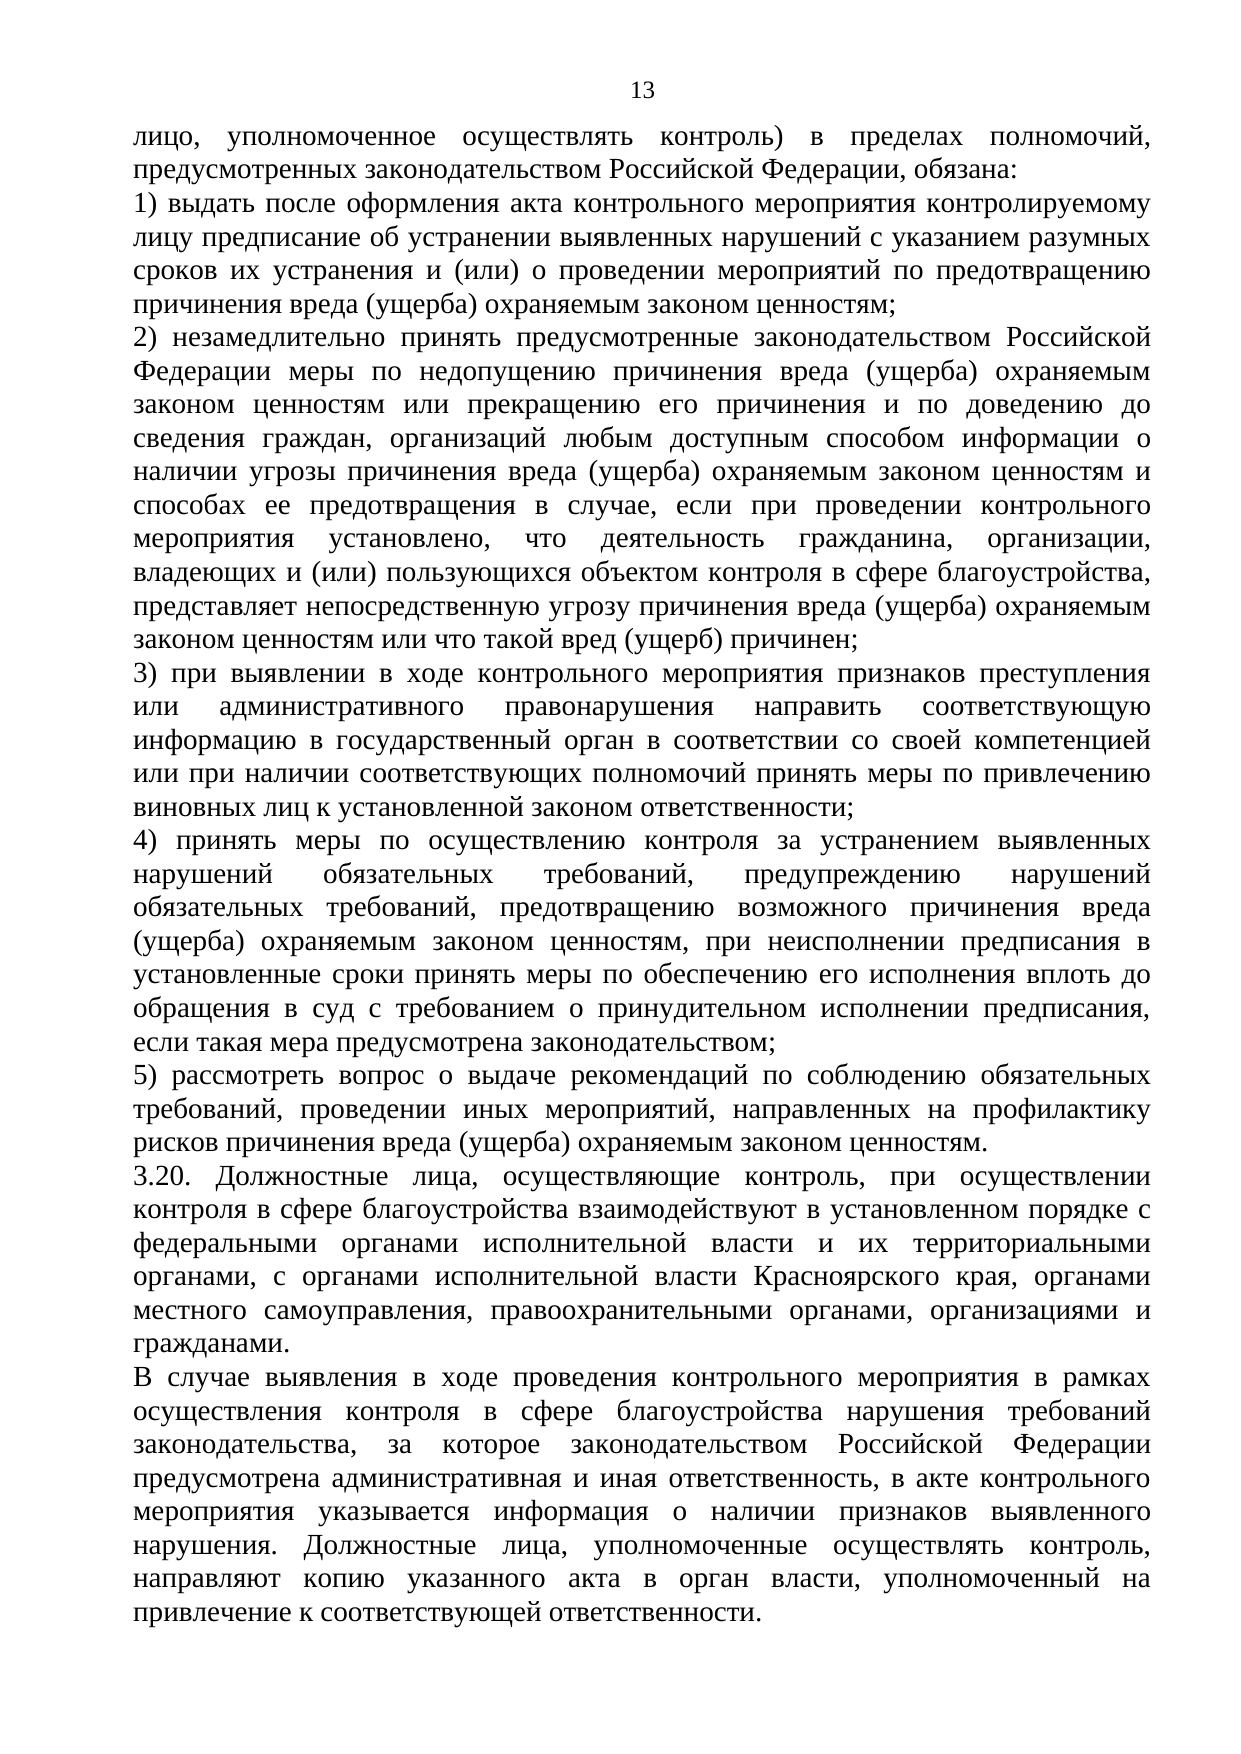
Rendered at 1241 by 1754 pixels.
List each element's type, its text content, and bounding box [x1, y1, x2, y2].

text В случае выявления в ходе проведения контрольного мероприятия в рамках осуществления контроля в сфере благоустройства нарушения требований законодательства, за которое законодательством Российской Федерации предусмотрена административная и иная ответственность, в акте контрольного мероприятия указывается информация о наличии признаков выявленного нарушения. Должностные лица, уполномоченные осуществлять контроль, направляют копию указанного акта в орган власти, уполномоченный на привлечение к соответствующей ответственности. [133, 1359, 1152, 1627]
text 5) рассмотреть вопрос о выдаче рекомендаций по соблюдению обязательных требований, проведении иных мероприятий, направленных на профилактику рисков причинения вреда (ущерба) охраняемым законом ценностям. [133, 1057, 1152, 1158]
text 2) незамедлительно принять предусмотренные законодательством Российской Федерации меры по недопущению причинения вреда (ущерба) охраняемым законом ценностям или прекращению его причинения и по доведению до сведения граждан, организаций любым доступным способом информации о наличии угрозы причинения вреда (ущерба) охраняемым законом ценностям и способах ее предотвращения в случае, если при проведении контрольного мероприятия установлено, что деятельность гражданина, организации, владеющих и (или) пользующихся объектом контроля в сфере благоустройства, представляет непосредственную угрозу причинения вреда (ущерба) охраняемым законом ценностям или что такой вред (ущерб) причинен; [133, 319, 1152, 655]
text 3) при выявлении в ходе контрольного мероприятия признаков преступления или административного правонарушения направить соответствующую информацию в государственный орган в соответствии со своей компетенцией или при наличии соответствующих полномочий принять меры по привлечению виновных лиц к установленной законом ответственности; [133, 655, 1152, 822]
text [133, 118, 1152, 185]
text 4) принять меры по осуществлению контроля за устранением выявленных нарушений обязательных требований, предупреждению нарушений обязательных требований, предотвращению возможного причинения вреда (ущерба) охраняемым законом ценностям, при неисполнении предписания в установленные сроки принять меры по обеспечению его исполнения вплоть до обращения в суд с требованием о принудительном исполнении предписания, если такая мера предусмотрена законодательством; [133, 822, 1152, 856]
text 3.20. Должностные лица, осуществляющие контроль, при осуществлении контроля в сфере благоустройства взаимодействуют в установленном порядке с федеральными органами исполнительной власти и их территориальными органами, с органами исполнительной власти Красноярского края, органами местного самоуправления, правоохранительными органами, организациями и гражданами. [133, 1158, 1152, 1359]
text 1) выдать после оформления акта контрольного мероприятия контролируемому лицу предписание об устранении выявленных нарушений с указанием разумных сроков их устранения и (или) о проведении мероприятий по предотвращению причинения вреда (ущерба) охраняемым законом ценностям; [133, 185, 1152, 319]
